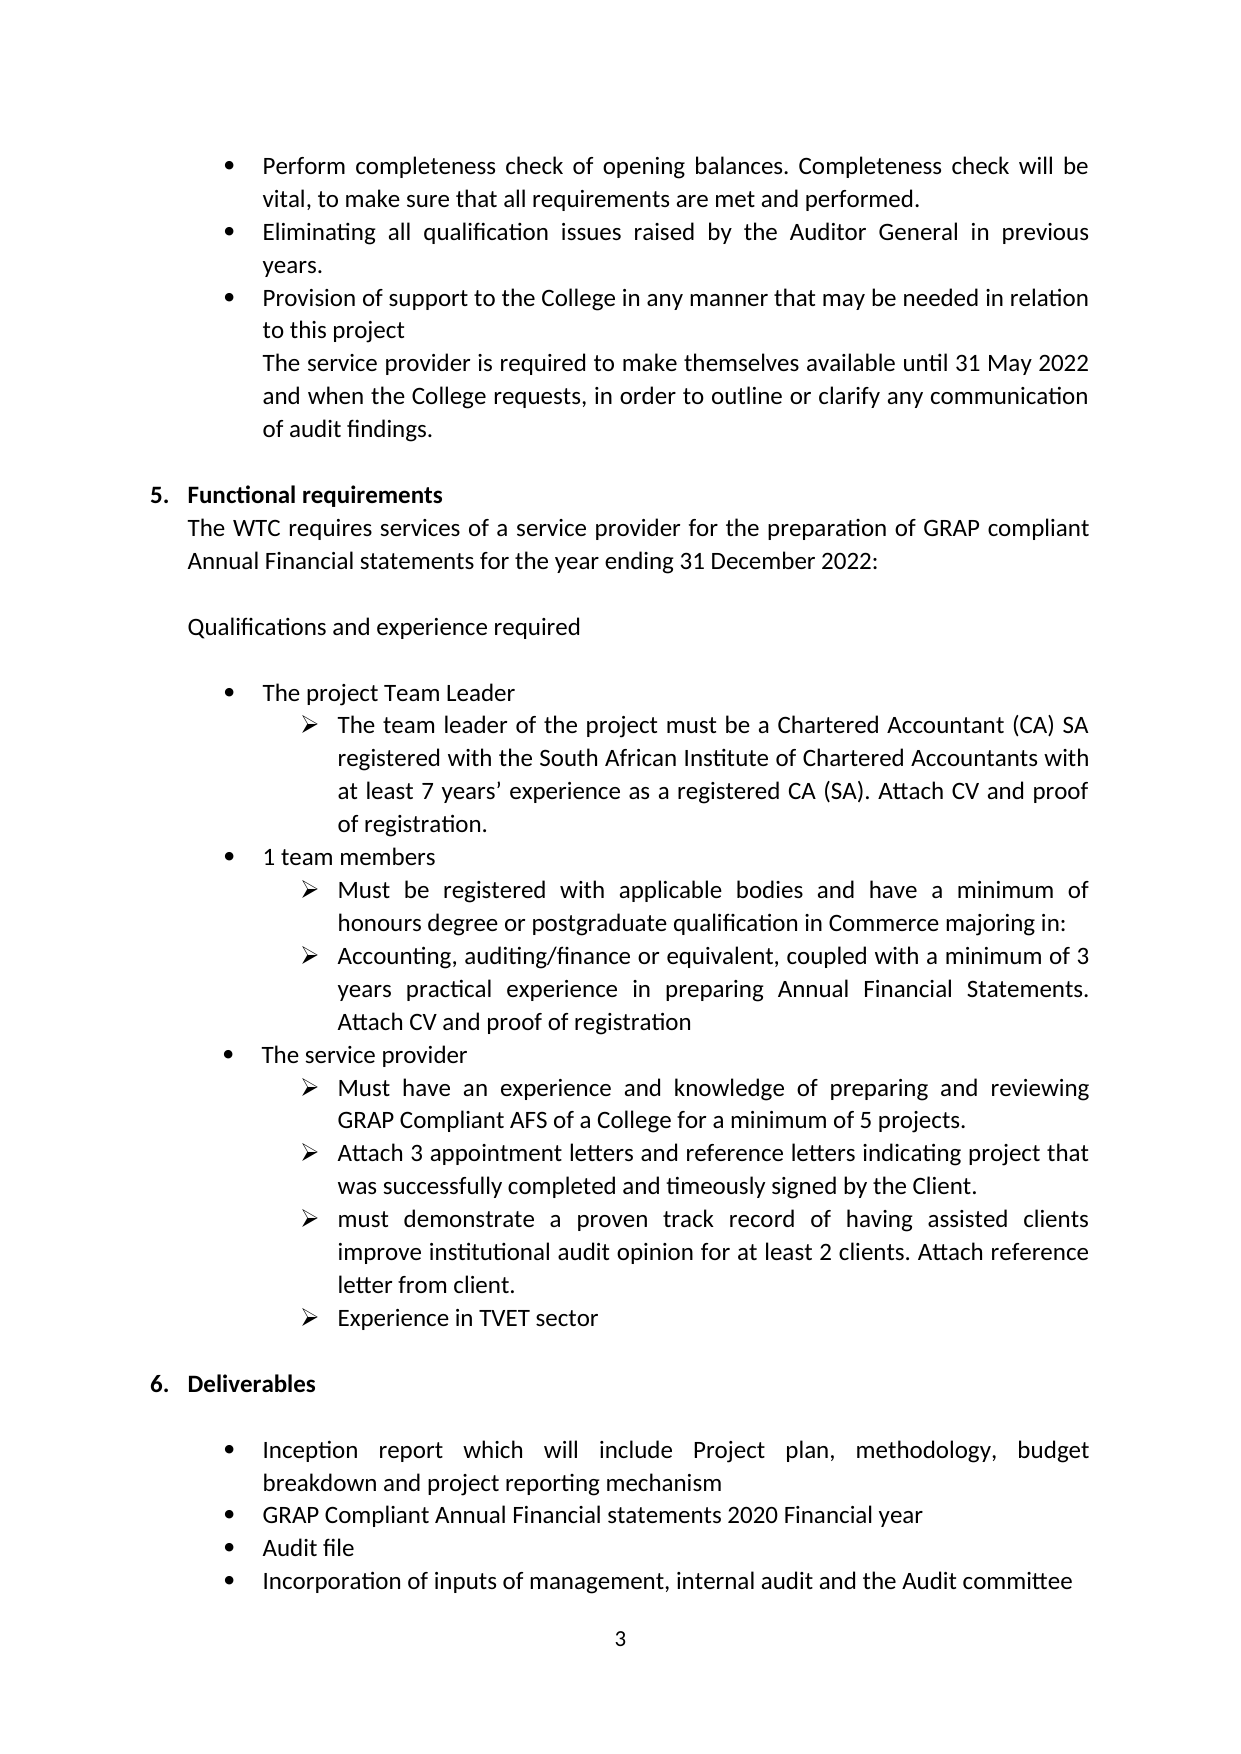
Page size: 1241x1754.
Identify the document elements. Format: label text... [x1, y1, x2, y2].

list The team leader of the project must be a Chartered Accountant (CA) SA registered with the South African Institute of Chartered Accountants with at least 7 years’ experience as a registered CA (SA). Attach CV and proof of registration. [300, 709, 1090, 839]
list Incorporation of inputs of management, internal audit and the Audit committee [225, 1565, 1090, 1596]
list The service provider [224, 1039, 1090, 1069]
list Must have an experience and knowledge of preparing and reviewing GRAP Compliant AFS of a College for a minimum of 5 projects. [300, 1072, 1090, 1135]
list Deliverables [150, 1368, 1090, 1398]
list Inception report which will include Project plan, methodology, budget breakdown and project reporting mechanism [225, 1434, 1090, 1497]
list Qualifications and experience required [187, 611, 1090, 641]
list Attach 3 appointment letters and reference letters indicating project that was successfully completed and timeously signed by the Client. [300, 1137, 1090, 1201]
list The project Team Leader [225, 677, 1090, 707]
list 1 team members [225, 841, 1090, 872]
list Accounting, auditing/finance or equivalent, coupled with a minimum of 3 years practical experience in preparing Annual Financial Statements. Attach CV and proof of registration [300, 940, 1090, 1036]
list must demonstrate a proven track record of having assisted clients improve institutional audit opinion for at least 2 clients. Attach reference letter from client. [300, 1203, 1090, 1300]
list Experience in TVET sector [300, 1302, 1090, 1333]
list Eliminating all qualification issues raised by the Auditor General in previous years. [225, 216, 1090, 279]
list GRAP Compliant Annual Financial statements 2020 Financial year [225, 1499, 1090, 1530]
list The service provider is required to make themselves available until 31 May 2022 and when the College requests, in order to outline or clarify any communication of audit findings. [262, 347, 1090, 444]
list Must be registered with applicable bodies and have a minimum of honours degree or postgraduate qualification in Commerce majoring in: [300, 874, 1090, 938]
list Audit file [225, 1532, 1090, 1563]
list Perform completeness check of opening balances. Completeness check will be vital, to make sure that all requirements are met and performed. [225, 150, 1090, 213]
list Functional requirements [150, 479, 1090, 510]
list Provision of support to the College in any manner that may be needed in relation to this project [225, 282, 1090, 345]
list The WTC requires services of a service provider for the preparation of GRAP compliant Annual Financial statements for the year ending 31 December 2022: [187, 512, 1090, 576]
